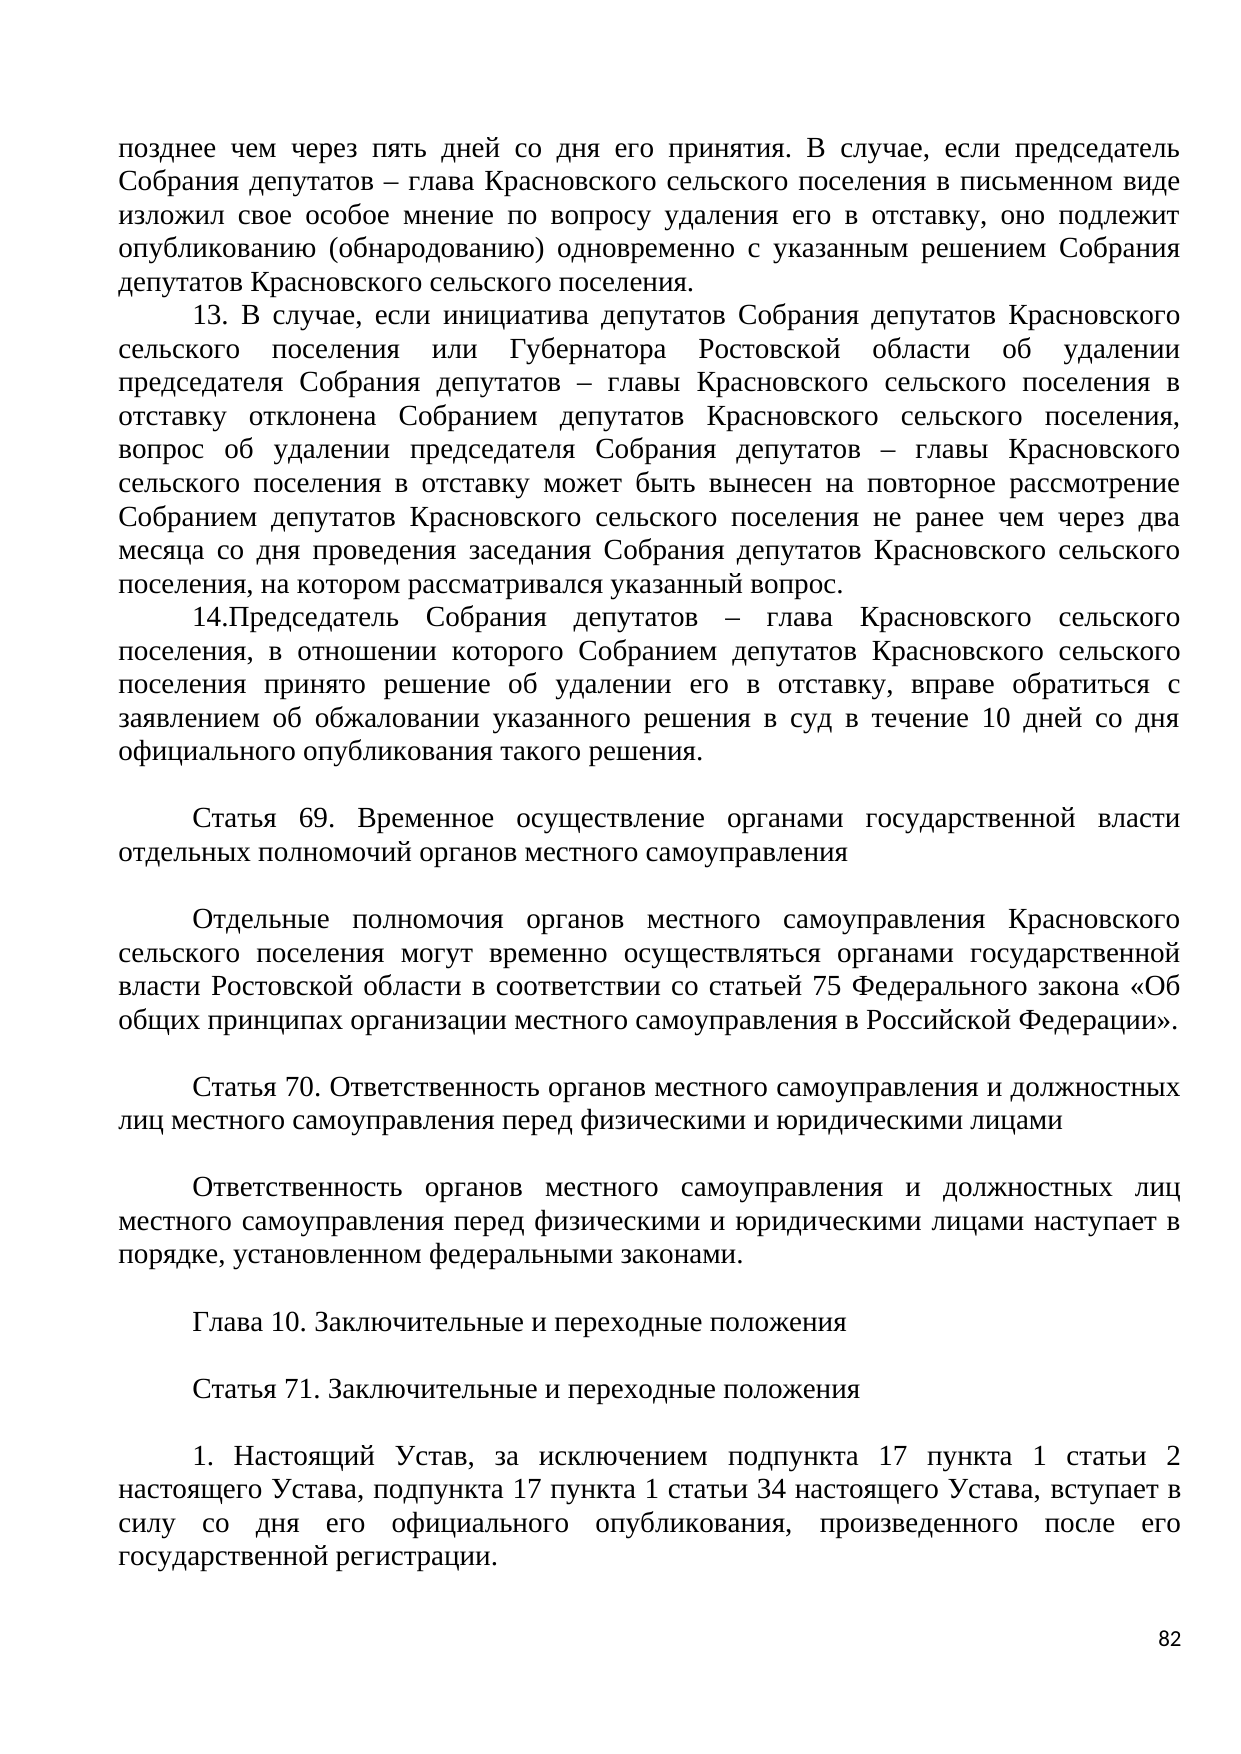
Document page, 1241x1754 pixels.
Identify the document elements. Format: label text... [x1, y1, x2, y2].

text Отдельные полномочия органов местного самоуправления Красновского сельского поселения могут временно осуществляться органами государственной власти Ростовской области в соответствии со статьей 75 Федерального закона «Об общих принципах организации местного самоуправления в Российской Федерации». [118, 901, 1181, 1035]
text Статья 69. Временное осуществление органами государственной власти отдельных полномочий органов местного самоуправления [118, 801, 1181, 868]
text 14.Председатель Собрания депутатов – глава Красновского сельского поселения, в отношении которого Собранием депутатов Красновского сельского поселения принято решение об удалении его в отставку, вправе обратиться с заявлением об обжаловании указанного решения в суд в течение 10 дней со дня официального опубликования такого решения. [118, 599, 1181, 767]
text Ответственность органов местного самоуправления и должностных лиц местного самоуправления перед физическими и юридическими лицами наступает в порядке, установленном федеральными законами. [118, 1169, 1181, 1270]
text 1. Настоящий Устав, за исключением подпункта 17 пункта 1 статьи 2 настоящего Устава, подпункта 17 пункта 1 статьи 34 настоящего Устава, вступает в силу со дня его официального опубликования, произведенного после его государственной регистрации. [118, 1438, 1181, 1572]
text 13. В случае, если инициатива депутатов Собрания депутатов Красновского сельского поселения или Губернатора Ростовской области об удалении председателя Собрания депутатов – главы Красновского сельского поселения в отставку отклонена Собранием депутатов Красновского сельского поселения, вопрос об удалении председателя Собрания депутатов – главы Красновского сельского поселения в отставку может быть вынесен на повторное рассмотрение Собранием депутатов Красновского сельского поселения не ранее чем через два месяца со дня проведения заседания Собрания депутатов Красновского сельского поселения, на котором рассматривался указанный вопрос. [118, 297, 1181, 599]
text Глава 10. Заключительные и переходные положения [118, 1304, 1181, 1337]
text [118, 130, 1181, 297]
text Статья 70. Ответственность органов местного самоуправления и должностных лиц местного самоуправления перед физическими и юридическими лицами [118, 1069, 1181, 1136]
text Статья 71. Заключительные и переходные положения [118, 1371, 1181, 1404]
